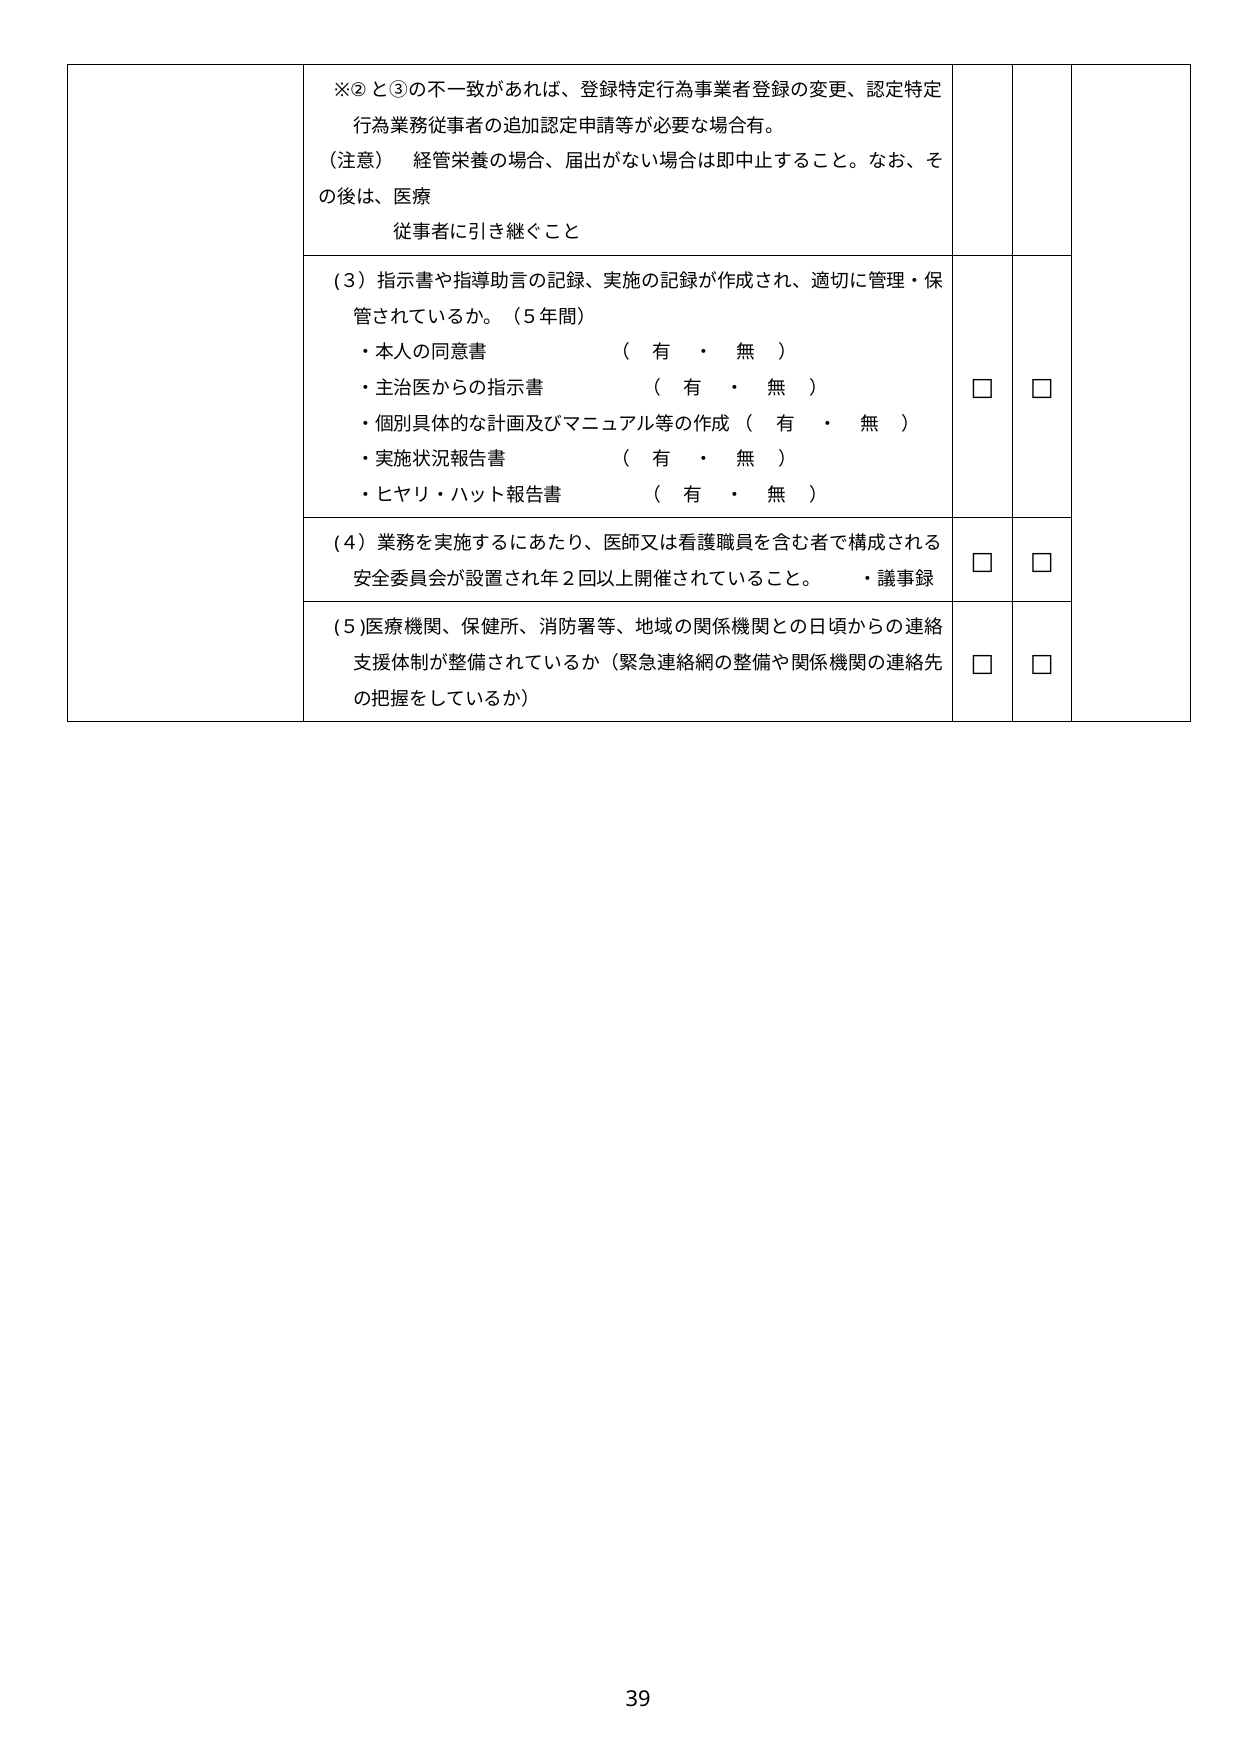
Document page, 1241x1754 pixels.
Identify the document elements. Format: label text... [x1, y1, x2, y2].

table_cell □ [953, 518, 1012, 601]
table_cell (４）業務を実施するにあたり、医師又は看護職員を含む者で構成される安全委員会が設置され年２回以上開催されていること。 ・議事録 [304, 518, 952, 601]
table_cell (５)医療機関、保健所、消防署等、地域の関係機関との日頃からの連絡支援体制が整備されているか（緊急連絡網の整備や関係機関の連絡先の把握をしているか） [304, 602, 952, 721]
table_cell □ [1013, 65, 1071, 254]
table_cell □ [953, 65, 1012, 254]
table_cell □ [953, 602, 1012, 721]
table_cell □ [1013, 518, 1071, 601]
table_cell □ [1013, 256, 1071, 517]
table_cell □ [953, 256, 1012, 517]
table_cell □ [1013, 602, 1071, 721]
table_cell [304, 65, 952, 254]
table_cell (３）指示書や指導助言の記録、実施の記録が作成され、適切に管理・保管されているか。（５年間） ・本人の同意書 （ 有 ・ 無 ） ・主治医からの指示書 （ 有 ・ 無 ） ・個別具体的な計画及びマニュアル等の作成 （ 有 ・ 無 ） ・実施状況報告書 （ 有 ・ 無 ） ・ヒヤリ・ハット報告書 （ 有 ・ 無 ） [304, 256, 952, 517]
